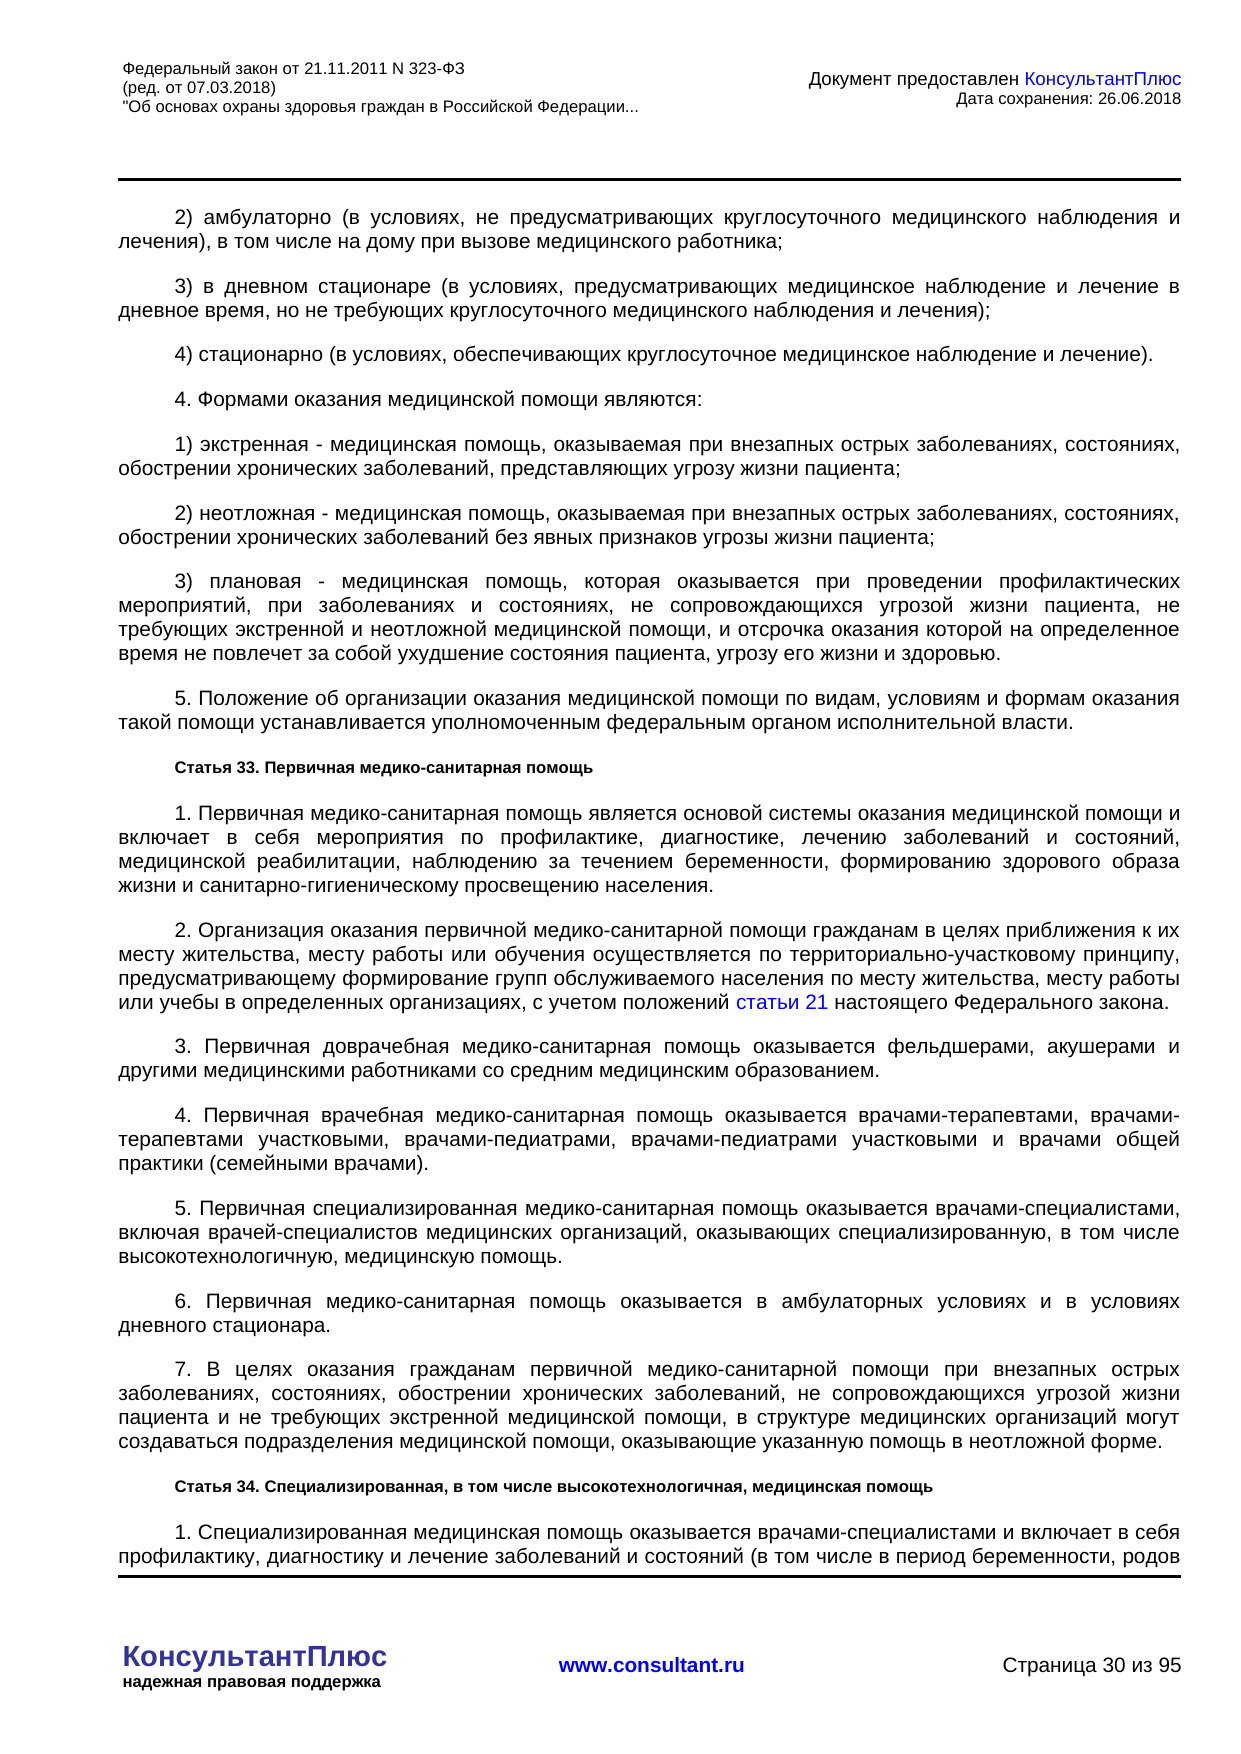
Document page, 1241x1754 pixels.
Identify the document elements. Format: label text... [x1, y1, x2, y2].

text 7. В целях оказания гражданам первичной медико-санитарной помощи при внезапных острых заболеваниях, состояниях, обострении хронических заболеваний, не сопровождающихся угрозой жизни пациента и не требующих экстренной медицинской помощи, в структуре медицинских организаций могут создаваться подразделения медицинской помощи, оказывающие указанную помощь в неотложной форме. [118, 1357, 1181, 1453]
text 3) плановая - медицинская помощь, которая оказывается при проведении профилактических мероприятий, при заболеваниях и состояниях, не сопровождающихся угрозой жизни пациента, не требующих экстренной и неотложной медицинской помощи, и отсрочка оказания которой на определенное время не повлечет за собой ухудшение состояния пациента, угрозу его жизни и здоровью. [118, 569, 1181, 665]
text 1. Первичная медико-санитарная помощь является основой системы оказания медицинской помощи и включает в себя мероприятия по профилактике, диагностике, лечению заболеваний и состояний, медицинской реабилитации, наблюдению за течением беременности, формированию здорового образа жизни и санитарно-гигиеническому просвещению населения. [118, 801, 1181, 897]
text 3. Первичная доврачебная медико-санитарная помощь оказывается фельдшерами, акушерами и другими медицинскими работниками со средним медицинским образованием. [118, 1034, 1181, 1082]
text 1) экстренная - медицинская помощь, оказываемая при внезапных острых заболеваниях, состояниях, обострении хронических заболеваний, представляющих угрозу жизни пациента; [118, 432, 1181, 480]
title Статья 33. Первичная медико-санитарная помощь [118, 758, 1181, 777]
text 2. Организация оказания первичной медико-санитарной помощи гражданам в целях приближения к их месту жительства, месту работы или обучения осуществляется по территориально-участковому принципу, предусматривающему формирование групп обслуживаемого населения по месту жительства, месту работы или учебы в определенных организациях, с учетом положений статьи 21 настоящего Федерального закона. [118, 918, 1181, 1013]
text 6. Первичная медико-санитарная помощь оказывается в амбулаторных условиях и в условиях дневного стационара. [118, 1288, 1181, 1336]
text 4. Первичная врачебная медико-санитарная помощь оказывается врачами-терапевтами, врачами-терапевтами участковыми, врачами-педиатрами, врачами-педиатрами участковыми и врачами общей практики (семейными врачами). [118, 1103, 1181, 1175]
text 3) в дневном стационаре (в условиях, предусматривающих медицинское наблюдение и лечение в дневное время, но не требующих круглосуточного медицинского наблюдения и лечения); [118, 273, 1181, 321]
text 4) стационарно (в условиях, обеспечивающих круглосуточное медицинское наблюдение и лечение). [118, 342, 1181, 366]
text 2) амбулаторно (в условиях, не предусматривающих круглосуточного медицинского наблюдения и лечения), в том числе на дому при вызове медицинского работника; [118, 205, 1181, 253]
text 5. Первичная специализированная медико-санитарная помощь оказывается врачами-специалистами, включая врачей-специалистов медицинских организаций, оказывающих специализированную, в том числе высокотехнологичную, медицинскую помощь. [118, 1196, 1181, 1268]
title Статья 34. Специализированная, в том числе высокотехнологичная, медицинская помощь [118, 1477, 1181, 1496]
text 5. Положение об организации оказания медицинской помощи по видам, условиям и формам оказания такой помощи устанавливается уполномоченным федеральным органом исполнительной власти. [118, 686, 1181, 734]
text 2) неотложная - медицинская помощь, оказываемая при внезапных острых заболеваниях, состояниях, обострении хронических заболеваний без явных признаков угрозы жизни пациента; [118, 501, 1181, 548]
text 4. Формами оказания медицинской помощи являются: [118, 387, 1181, 411]
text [118, 1520, 1181, 1568]
